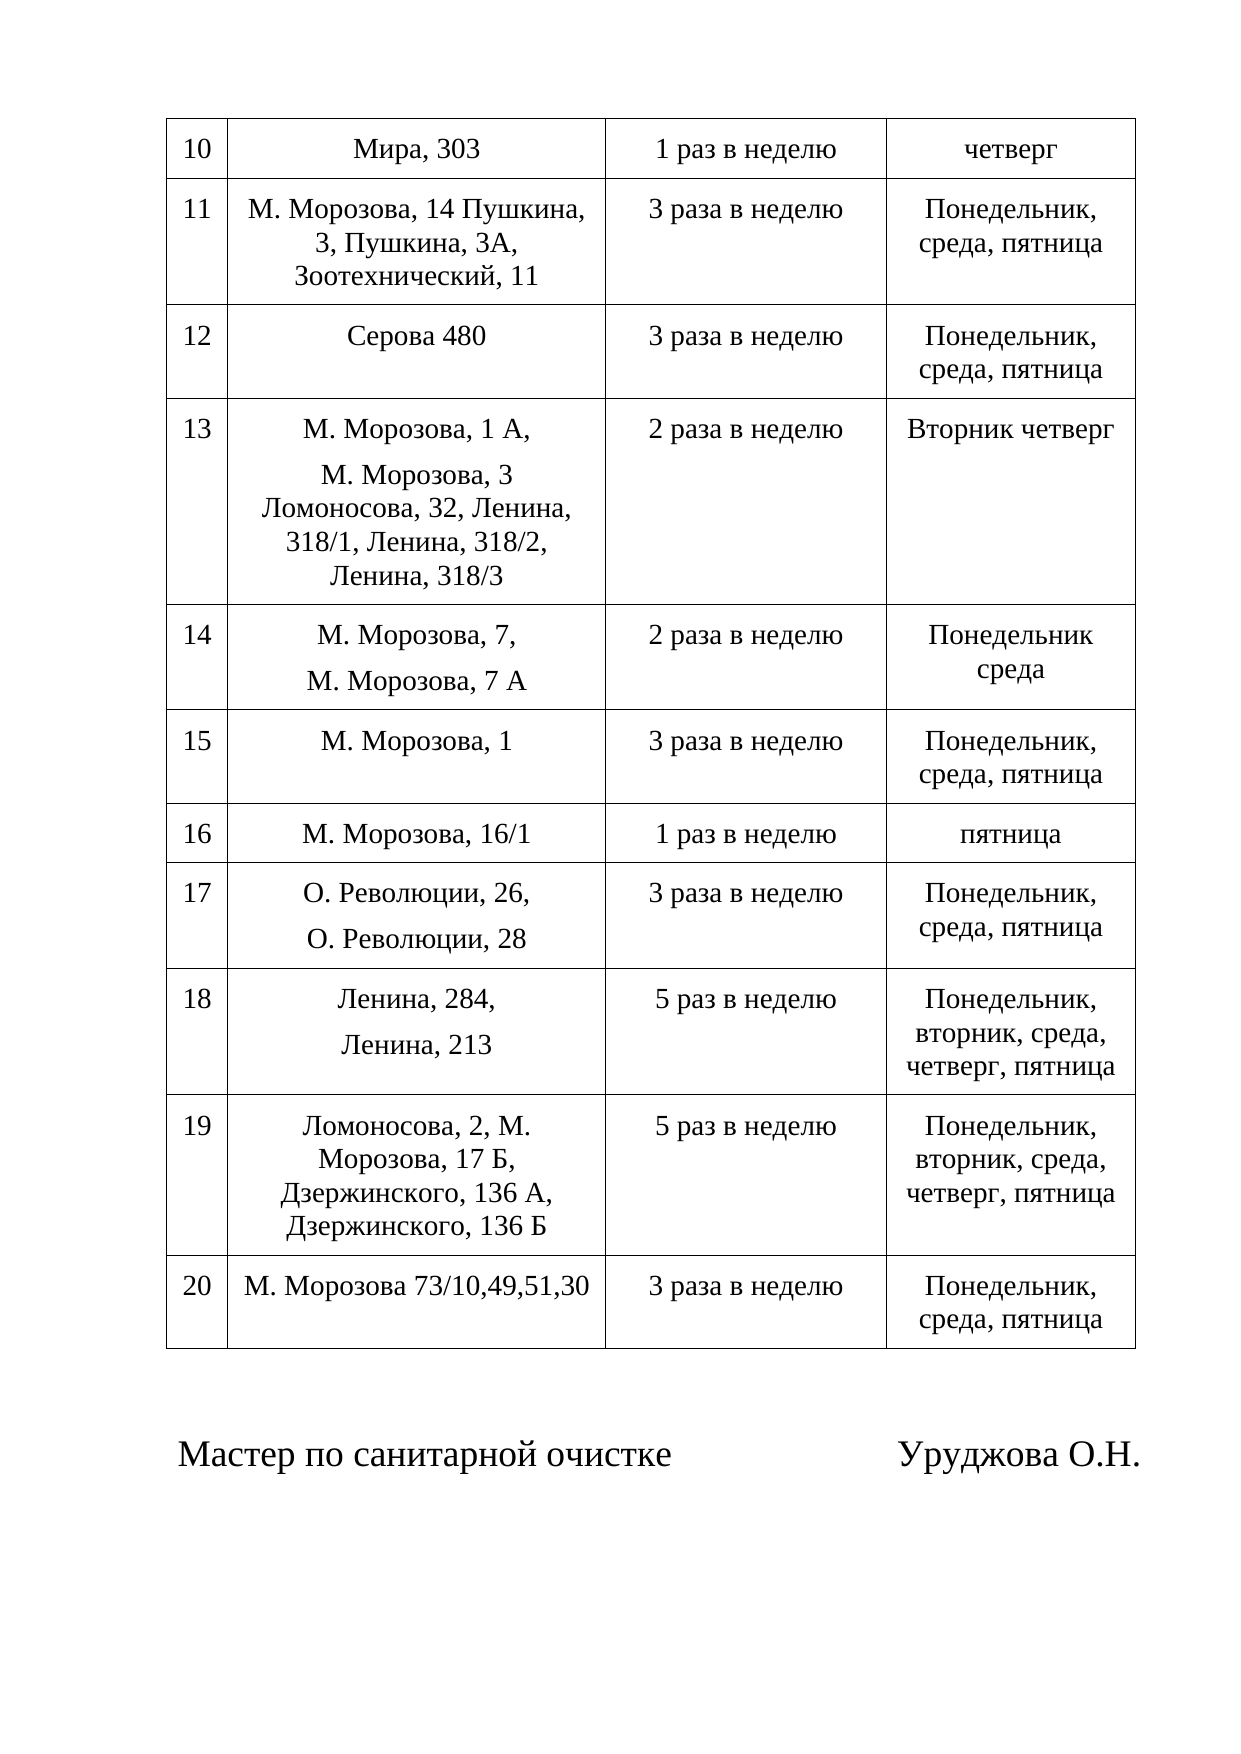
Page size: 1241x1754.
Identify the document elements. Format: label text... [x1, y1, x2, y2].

table_cell 17 [167, 863, 227, 968]
table_cell Понедельник, вторник, среда, четверг, пятница [887, 1095, 1135, 1254]
table_cell Понедельник, среда, пятница [887, 305, 1135, 397]
table_cell 11 [167, 179, 227, 304]
table_cell О. Революции, 26, О. Революции, 28 [228, 863, 605, 968]
table_cell Вторник четверг [887, 399, 1135, 604]
table_cell 18 [167, 969, 227, 1094]
text Мастер по санитарной очистке Уруджова О.Н. [177, 1431, 1152, 1474]
table_cell 3 раза в неделю [606, 305, 886, 397]
table_cell 2 раза в неделю [606, 605, 886, 709]
table_cell Ломоносова, 2, М. Морозова, 17 Б, Дзержинского, 136 А, Дзержинского, 136 Б [228, 1095, 605, 1254]
table_cell М. Морозова 73/10,49,51,30 [228, 1256, 605, 1348]
table_cell 12 [167, 305, 227, 397]
table_cell Серова 480 [228, 305, 605, 397]
table_cell 3 раза в неделю [606, 863, 886, 968]
table_cell четверг [887, 119, 1135, 178]
table_cell 2 раза в неделю [606, 399, 886, 604]
table_cell М. Морозова, 7, М. Морозова, 7 А [228, 605, 605, 709]
table_cell 3 раза в неделю [606, 710, 886, 802]
table_cell 10 [167, 119, 227, 178]
table_cell Понедельник, среда, пятница [887, 863, 1135, 968]
table_cell 1 раз в неделю [606, 119, 886, 178]
table_cell Понедельник, среда, пятница [887, 179, 1135, 304]
table_cell 5 раз в неделю [606, 1095, 886, 1254]
table_cell Понедельник, вторник, среда, четверг, пятница [887, 969, 1135, 1094]
table_cell М. Морозова, 16/1 [228, 804, 605, 862]
table_cell 3 раза в неделю [606, 179, 886, 304]
table_cell Понедельник, среда, пятница [887, 710, 1135, 802]
table_cell 5 раз в неделю [606, 969, 886, 1094]
table_cell 14 [167, 605, 227, 709]
table_cell 15 [167, 710, 227, 802]
table_cell 20 [167, 1256, 227, 1348]
table_cell пятница [887, 804, 1135, 862]
table_cell Понедельник, среда, пятница [887, 1256, 1135, 1348]
table_cell 19 [167, 1095, 227, 1254]
table_cell 16 [167, 804, 227, 862]
table_cell М. Морозова, 14 Пушкина, 3, Пушкина, 3А, Зоотехнический, 11 [228, 179, 605, 304]
table_cell 1 раз в неделю [606, 804, 886, 862]
table_cell Мира, 303 [228, 119, 605, 178]
table_cell Понедельник среда [887, 605, 1135, 709]
table_cell М. Морозова, 1 А, М. Морозова, 3 Ломоносова, 32, Ленина, 318/1, Ленина, 318/2, Ленина, 318/3 [228, 399, 605, 604]
table_cell М. Морозова, 1 [228, 710, 605, 802]
table_cell 13 [167, 399, 227, 604]
table_cell Ленина, 284, Ленина, 213 [228, 969, 605, 1094]
table_cell 3 раза в неделю [606, 1256, 886, 1348]
